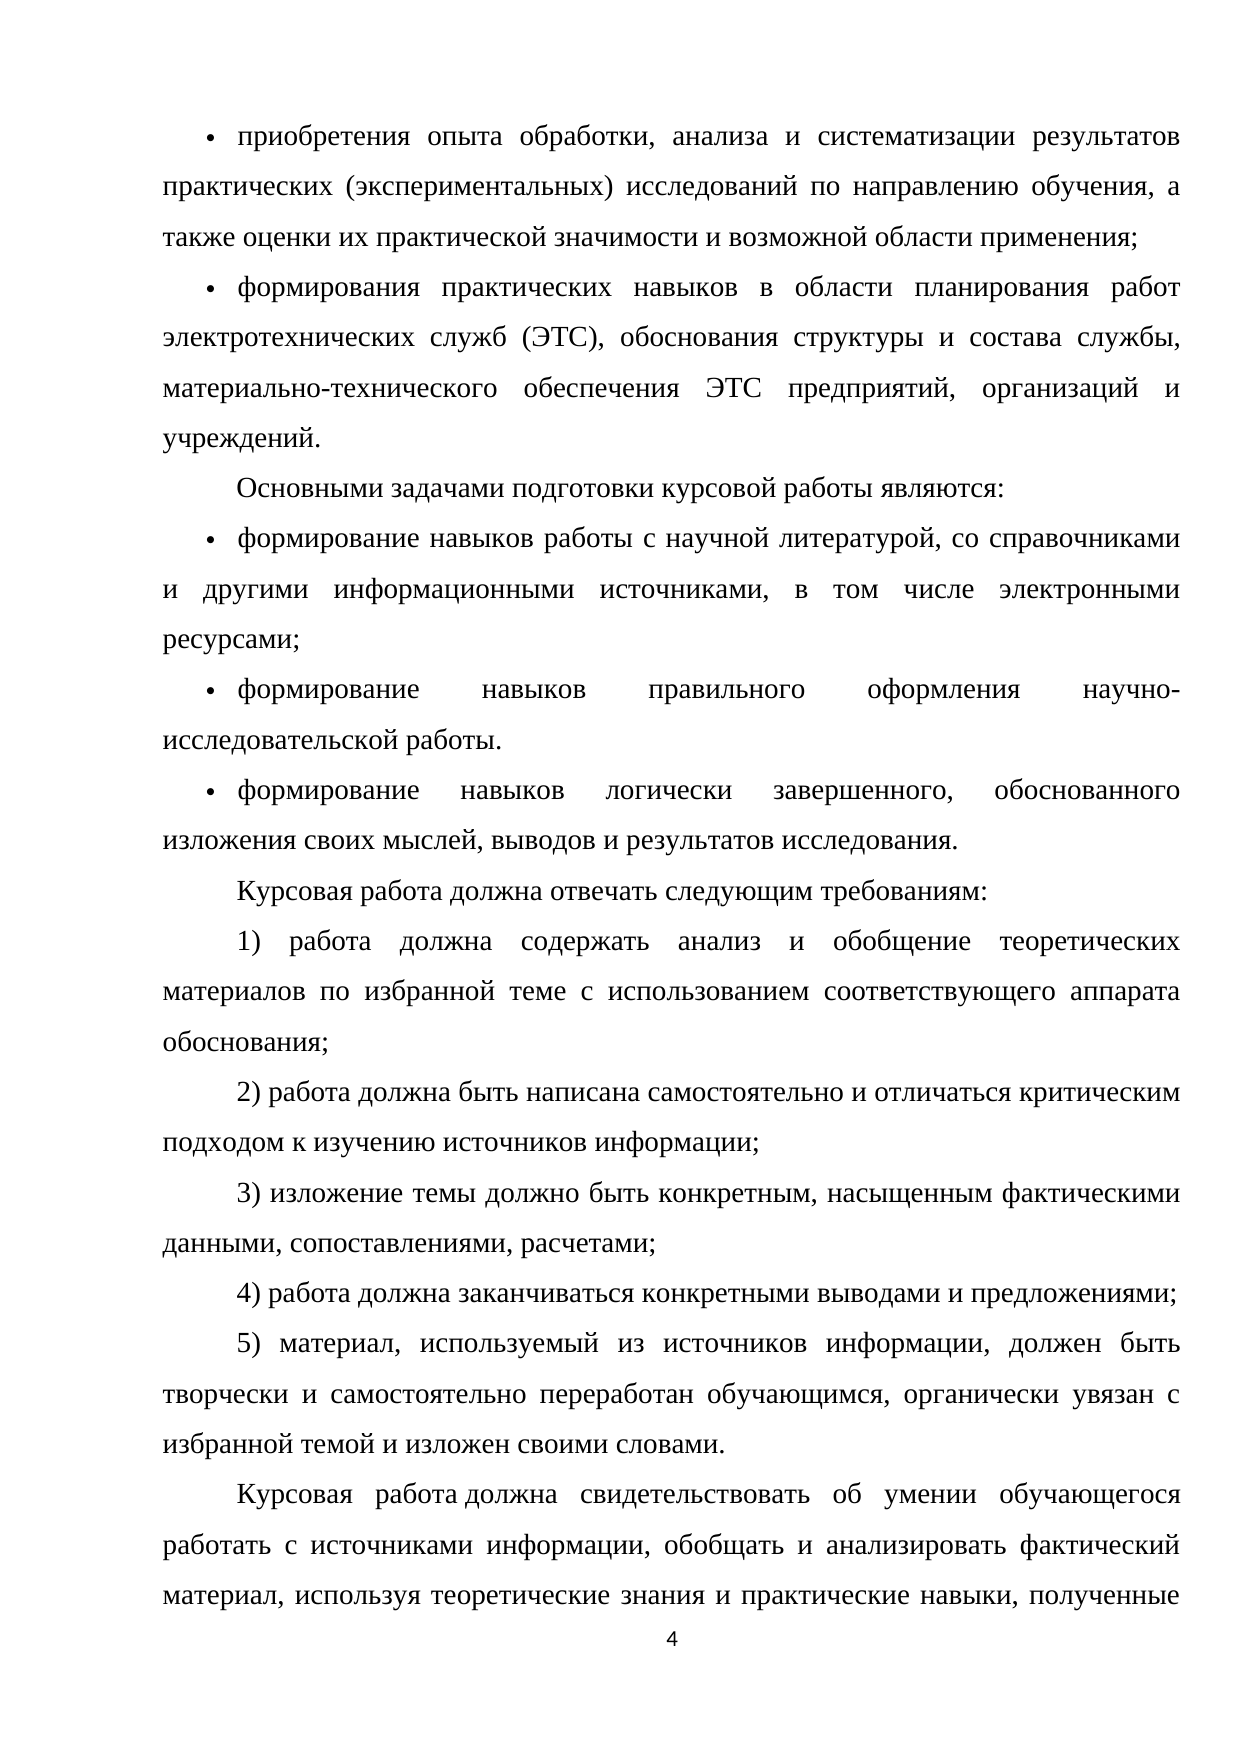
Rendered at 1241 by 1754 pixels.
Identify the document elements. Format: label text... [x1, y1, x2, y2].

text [162, 1477, 1181, 1611]
text Курсовая работа должна отвечать следующим требованиям: [162, 873, 1181, 906]
text 4) работа должна заканчиваться конкретными выводами и предложениями; [162, 1275, 1181, 1309]
text 2) работа должна быть написана самостоятельно и отличаться критическим подходом к изучению источников информации; [162, 1074, 1181, 1158]
list формирование навыков работы с научной литературой, со справочниками и другими информационными источниками, в том числе электронными ресурсами; [162, 521, 1181, 655]
list приобретения опыта обработки, анализа и систематизации результатов практических (экспериментальных) исследований по направлению обучения, а также оценки их практической значимости и возможной области применения; [162, 118, 1181, 252]
text 1) работа должна содержать анализ и обобщение теоретических материалов по избранной теме с использованием соответствующего аппарата обоснования; [162, 923, 1181, 1057]
text 5) материал, используемый из источников информации, должен быть творчески и самостоятельно переработан обучающимся, органически увязан с избранной темой и изложен своими словами. [162, 1326, 1181, 1460]
list формирование навыков правильного оформления научно-исследовательской работы. [162, 672, 1181, 755]
text 3) изложение темы должно быть конкретным, насыщенным фактическими данными, сопоставлениями, расчетами; [162, 1175, 1181, 1258]
list формирование навыков логически завершенного, обоснованного изложения своих мыслей, выводов и результатов исследования. [162, 772, 1181, 856]
text Основными задачами подготовки курсовой работы являются: [162, 470, 1181, 504]
list формирования практических навыков в области планирования работ электротехнических служб (ЭТС), обоснования структуры и состава службы, материально-технического обеспечения ЭТС предприятий, организаций и учреждений. [162, 269, 1181, 453]
